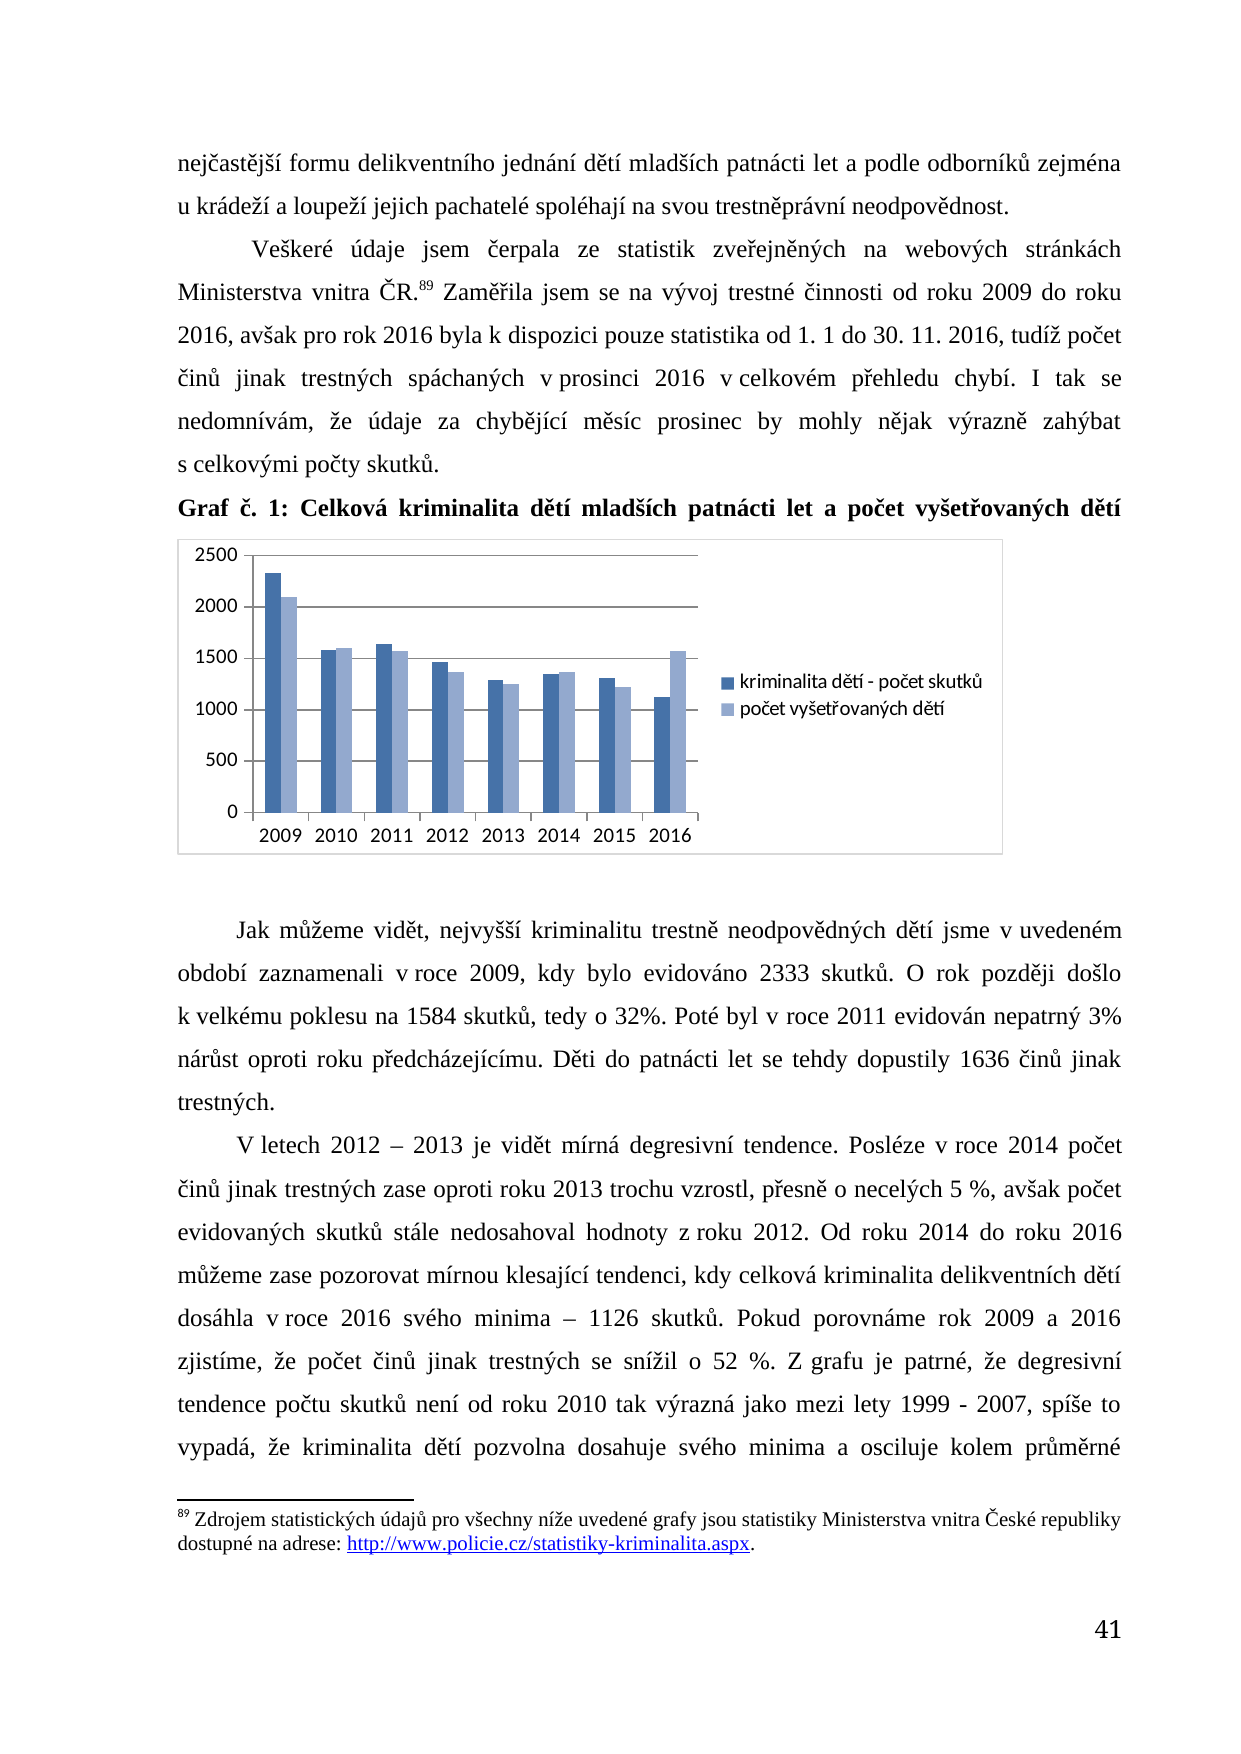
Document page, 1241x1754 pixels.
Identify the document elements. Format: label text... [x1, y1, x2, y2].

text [177, 148, 1122, 219]
text Jak můžeme vidět, nejvyšší kriminalitu trestně neodpovědných dětí jsme v uvedeném období zaznamenali v roce 2009, kdy bylo evidováno 2333 skutků. O rok později došlo k velkému poklesu na 1584 skutků, tedy o 32%. Poté byl v roce 2011 evidován nepatrný 3% nárůst oproti roku předcházejícímu. Děti do patnácti let se tehdy dopustily 1636 činů jinak trestných. [177, 915, 1122, 1116]
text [177, 1131, 1122, 1461]
text Graf č. 1: Celková kriminalita dětí mladších patnácti let a počet vyšetřovaných dětí [177, 493, 1122, 855]
text Veškeré údaje jsem čerpala ze statistik zveřejněných na webových stránkách Ministerstva vnitra ČR. Zaměřila jsem se na vývoj trestné činnosti od roku 2009 do roku 2016, avšak pro rok 2016 byla k dispozici pouze statistika od 1. 1 do 30. 11. 2016, tudíž počet činů jinak trestných spáchaných v prosinci 2016 v celkovém přehledu chybí. I tak se nedomnívám, že údaje za chybějící měsíc prosinec by mohly nějak výrazně zahýbat s celkovými počty skutků. [177, 234, 1122, 478]
